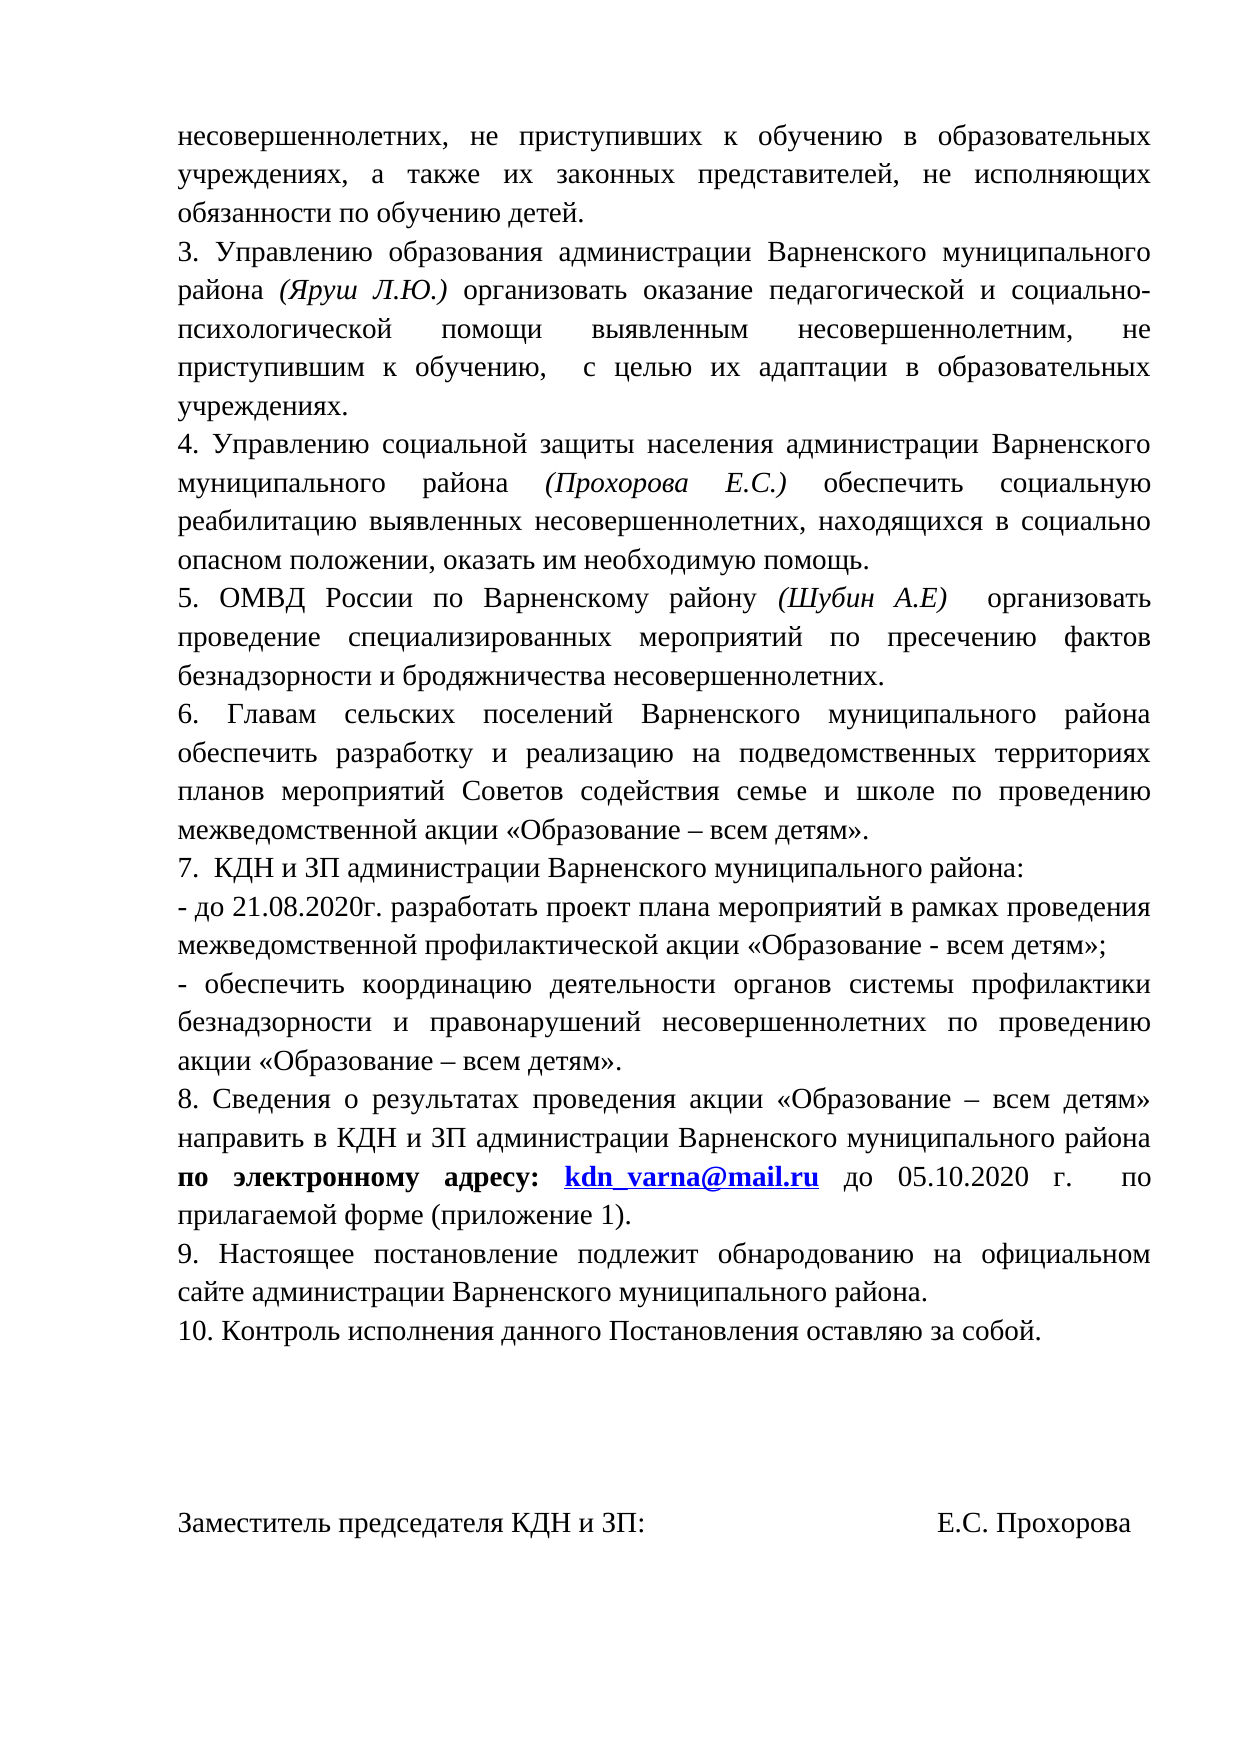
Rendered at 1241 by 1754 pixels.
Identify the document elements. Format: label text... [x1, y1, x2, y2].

text 5. ОМВД России по Варненскому району (Шубин А.Е) организовать проведение специализированных мероприятий по пресечению фактов безнадзорности и бродяжничества несовершеннолетних. [177, 581, 1152, 691]
text 7. КДН и ЗП администрации Варненского муниципального района: [177, 850, 1152, 884]
text 3. Управлению образования администрации Варненского муниципального района (Яруш Л.Ю.) организовать оказание педагогической и социально-психологической помощи выявленным несовершеннолетним, не приступившим к обучению, с целью их адаптации в образовательных учреждениях. [177, 234, 1152, 421]
text Заместитель председателя КДН и ЗП: Е.С. Прохорова [177, 1506, 1152, 1539]
text - обеспечить координацию деятельности органов системы профилактики безнадзорности и правонарушений несовершеннолетних по проведению акции «Образование – всем детям». [177, 966, 1152, 1077]
text 8. Сведения о результатах проведения акции «Образование – всем детям» направить в КДН и ЗП администрации Варненского муниципального района по электронному адресу: kdn_varna@mail.ru до 05.10.2020 г. по прилагаемой форме (приложение 1). [177, 1082, 1152, 1231]
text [177, 118, 1152, 229]
text 4. Управлению социальной защиты населения администрации Варненского муниципального района (Прохорова Е.С.) обеспечить социальную реабилитацию выявленных несовершеннолетних, находящихся в социально опасном положении, оказать им необходимую помощь. [177, 426, 1152, 576]
text 6. Главам сельских поселений Варненского муниципального района обеспечить разработку и реализацию на подведомственных территориях планов мероприятий Советов содействия семье и школе по проведению межведомственной акции «Образование – всем детям». [177, 696, 1152, 845]
text 10. Контроль исполнения данного Постановления оставляю за собой. [177, 1313, 1152, 1346]
text 9. Настоящее постановление подлежит обнародованию на официальном сайте администрации Варненского муниципального района. [177, 1236, 1152, 1308]
text - до 21.08.2020г. разработать проект плана мероприятий в рамках проведения межведомственной профилактической акции «Образование - всем детям»; [177, 889, 1152, 961]
